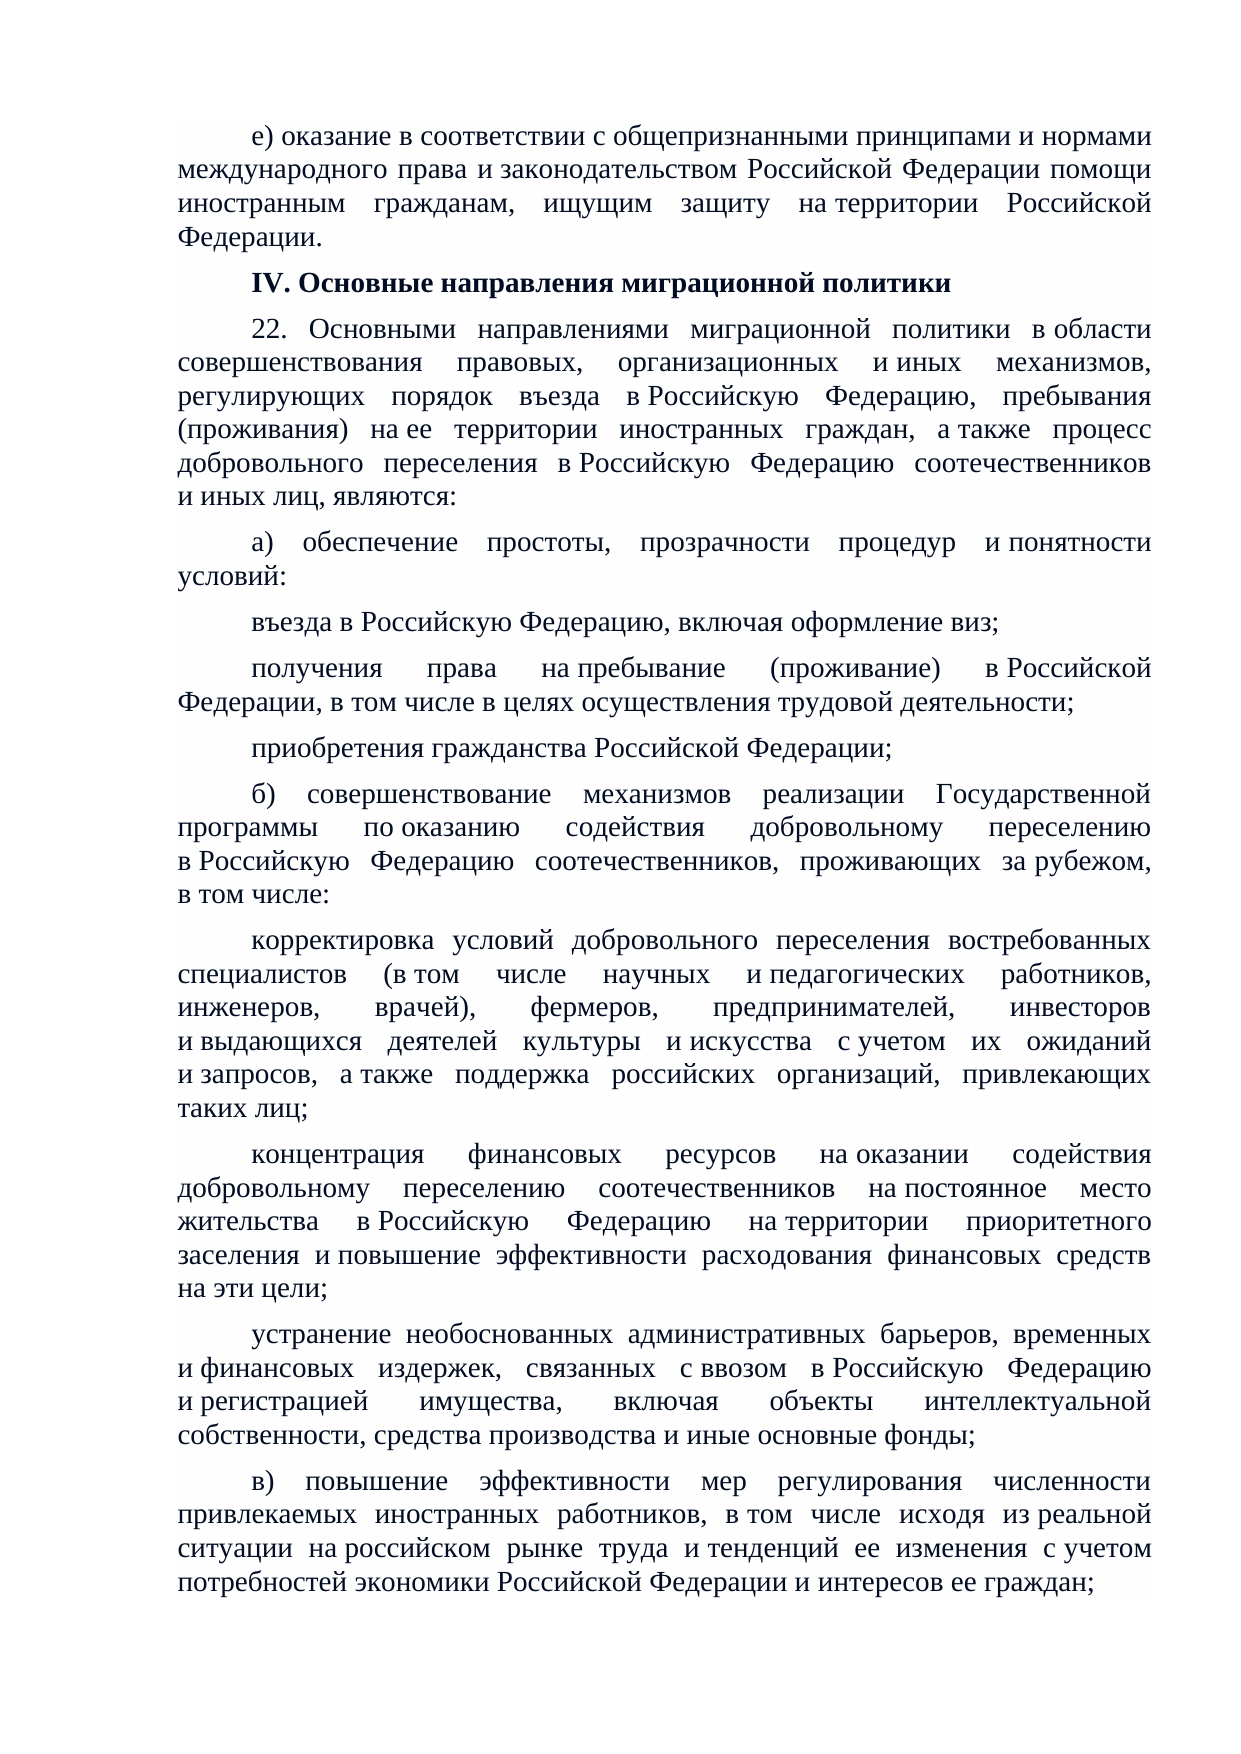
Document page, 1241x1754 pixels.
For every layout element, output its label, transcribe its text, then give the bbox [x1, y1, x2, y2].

text концентрация финансовых ресурсов на оказании содействия добровольному переселению соотечественников на постоянное место жительства в Российскую Федерацию на территории приоритетного заселения и повышение эффективности расходования финансовых средств на эти цели; [177, 1136, 1152, 1304]
text е) оказание в соответствии с общепризнанными принципами и нормами международного права и законодательством Российской Федерации помощи иностранным гражданам, ищущим защиту на территории Российской Федерации. [177, 118, 1152, 252]
text получения права на пребывание (проживание) в Российской Федерации, в том числе в целях осуществления трудовой деятельности; [177, 650, 1152, 717]
text 22. Основными направлениями миграционной политики в области совершенствования правовых, организационных и иных механизмов, регулирующих порядок въезда в Российскую Федерацию, пребывания (проживания) на ее территории иностранных граждан, а также процесс добровольного переселения в Российскую Федерацию соотечественников и иных лиц, являются: [177, 311, 1152, 512]
text в) повышение эффективности мер регулирования численности привлекаемых иностранных работников, в том числе исходя из реальной ситуации на российском рынке труда и тенденций ее изменения с учетом потребностей экономики Российской Федерации и интересов ее граждан; [177, 1463, 1152, 1597]
text въезда в Российскую Федерацию, включая оформление виз; [177, 604, 1152, 638]
text приобретения гражданства Российской Федерации; [177, 730, 1152, 763]
text б) совершенствование механизмов реализации Государственной программы по оказанию содействия добровольному переселению в Российскую Федерацию соотечественников, проживающих за рубежом, в том числе: [177, 776, 1152, 910]
text устранение необоснованных административных барьеров, временных и финансовых издержек, связанных с ввозом в Российскую Федерацию и регистрацией имущества, включая объекты интеллектуальной собственности, средства производства и иные основные фонды; [177, 1316, 1152, 1451]
text IV. Основные направления миграционной политики [177, 265, 1152, 298]
text а) обеспечение простоты, прозрачности процедур и понятности условий: [177, 524, 1152, 592]
text корректировка условий добровольного переселения востребованных специалистов (в том числе научных и педагогических работников, инженеров, врачей), фермеров, предпринимателей, инвесторов и выдающихся деятелей культуры и искусства с учетом их ожиданий и запросов, а также поддержка российских организаций, привлекающих таких лиц; [177, 922, 1152, 1124]
